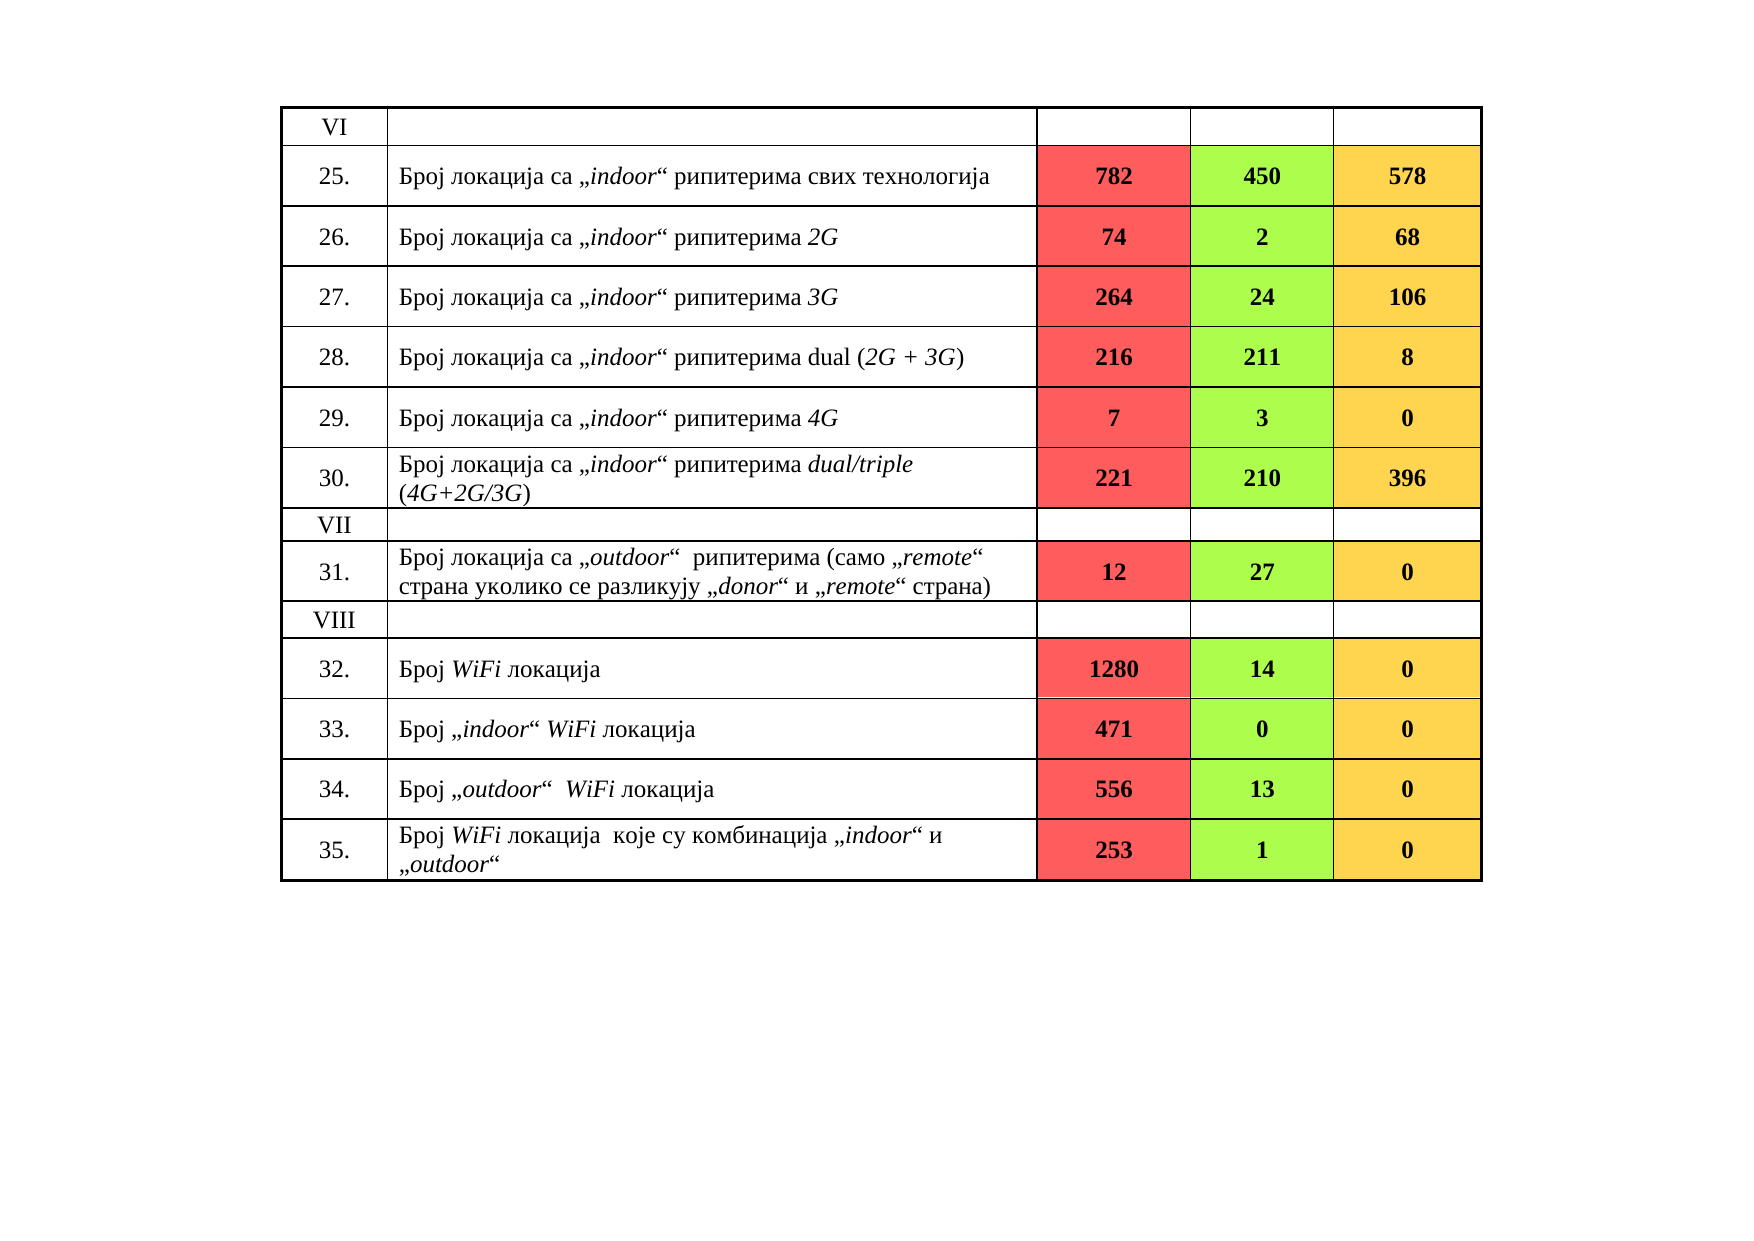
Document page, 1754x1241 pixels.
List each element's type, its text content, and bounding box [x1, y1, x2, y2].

table_cell 35. [283, 820, 387, 879]
table_cell Број локација са „outdoor“ рипитерима (само „remote“ страна уколико се разликују „donor“ и „remote“ страна) [388, 542, 1036, 600]
table_cell Број локација са „indoor“ рипитерима 3G [388, 267, 1036, 326]
table_cell 210 [1191, 448, 1333, 507]
table_cell [388, 602, 1036, 637]
table_cell 253 [1038, 820, 1190, 879]
table_cell Број „indoor“ WiFi локација [388, 699, 1036, 758]
table_cell [1038, 509, 1190, 540]
table_cell 216 [1038, 327, 1190, 386]
table_cell 28. [283, 327, 387, 386]
table_cell 1 [1191, 820, 1333, 879]
table_cell 0 [1334, 639, 1480, 697]
table_header [1191, 109, 1333, 144]
table_cell 0 [1334, 760, 1480, 818]
table_cell 33. [283, 699, 387, 758]
table_cell 2 [1191, 207, 1333, 265]
table_cell 24 [1191, 267, 1333, 326]
table_cell Број локација са „indoor“ рипитерима 2G [388, 207, 1036, 265]
table_cell 25. [283, 146, 387, 205]
table_cell VII [283, 509, 387, 540]
table_cell Број WiFi локација [388, 639, 1036, 697]
table_header [1038, 109, 1190, 144]
table_cell 68 [1334, 207, 1480, 265]
table_cell 30. [283, 448, 387, 507]
table_cell 264 [1038, 267, 1190, 326]
table_cell Број WiFi локација које су комбинација „indoor“ и „outdoor“ [388, 820, 1036, 879]
table_cell Број локација са „indoor“ рипитерима 4G [388, 388, 1036, 447]
table_cell 0 [1334, 820, 1480, 879]
table_cell Број локација са „indoor“ рипитерима dual/triple (4G+2G/3G) [388, 448, 1036, 507]
table_header [388, 109, 1036, 144]
table_cell 8 [1334, 327, 1480, 386]
table_cell 0 [1334, 388, 1480, 447]
table_cell 106 [1334, 267, 1480, 326]
table_cell 450 [1191, 146, 1333, 205]
table_cell 556 [1038, 760, 1190, 818]
table_cell Број „outdoor“ WiFi локација [388, 760, 1036, 818]
table_cell 74 [1038, 207, 1190, 265]
table_cell 0 [1334, 699, 1480, 758]
table_cell 7 [1038, 388, 1190, 447]
table_cell 211 [1191, 327, 1333, 386]
table_cell 0 [1191, 699, 1333, 758]
table_cell 29. [283, 388, 387, 447]
table_cell 31. [283, 542, 387, 600]
table_cell 471 [1038, 699, 1190, 758]
table_cell 27 [1191, 542, 1333, 600]
table_cell [1191, 602, 1333, 637]
table_cell 34. [283, 760, 387, 818]
table_cell Број локација са „indoor“ рипитерима dual (2G + 3G) [388, 327, 1036, 386]
table_cell 221 [1038, 448, 1190, 507]
table_cell [1191, 509, 1333, 540]
table_cell Број локација са „indoor“ рипитерима свих технологија [388, 146, 1036, 205]
table_cell 782 [1038, 146, 1190, 205]
table_cell [1334, 602, 1480, 637]
table_cell 13 [1191, 760, 1333, 818]
table_cell [1334, 509, 1480, 540]
table_cell 0 [1334, 542, 1480, 600]
table_cell 32. [283, 639, 387, 697]
table_cell 396 [1334, 448, 1480, 507]
table_cell 1280 [1038, 639, 1190, 697]
table_cell [388, 509, 1036, 540]
table_cell 14 [1191, 639, 1333, 697]
table_cell 12 [1038, 542, 1190, 600]
table_cell 3 [1191, 388, 1333, 447]
table_cell 26. [283, 207, 387, 265]
table_cell VIII [283, 602, 387, 637]
table_header [1334, 109, 1480, 144]
table_header VI [283, 109, 387, 144]
table_cell 578 [1334, 146, 1480, 205]
table_cell 27. [283, 267, 387, 326]
table_cell [1038, 602, 1190, 637]
